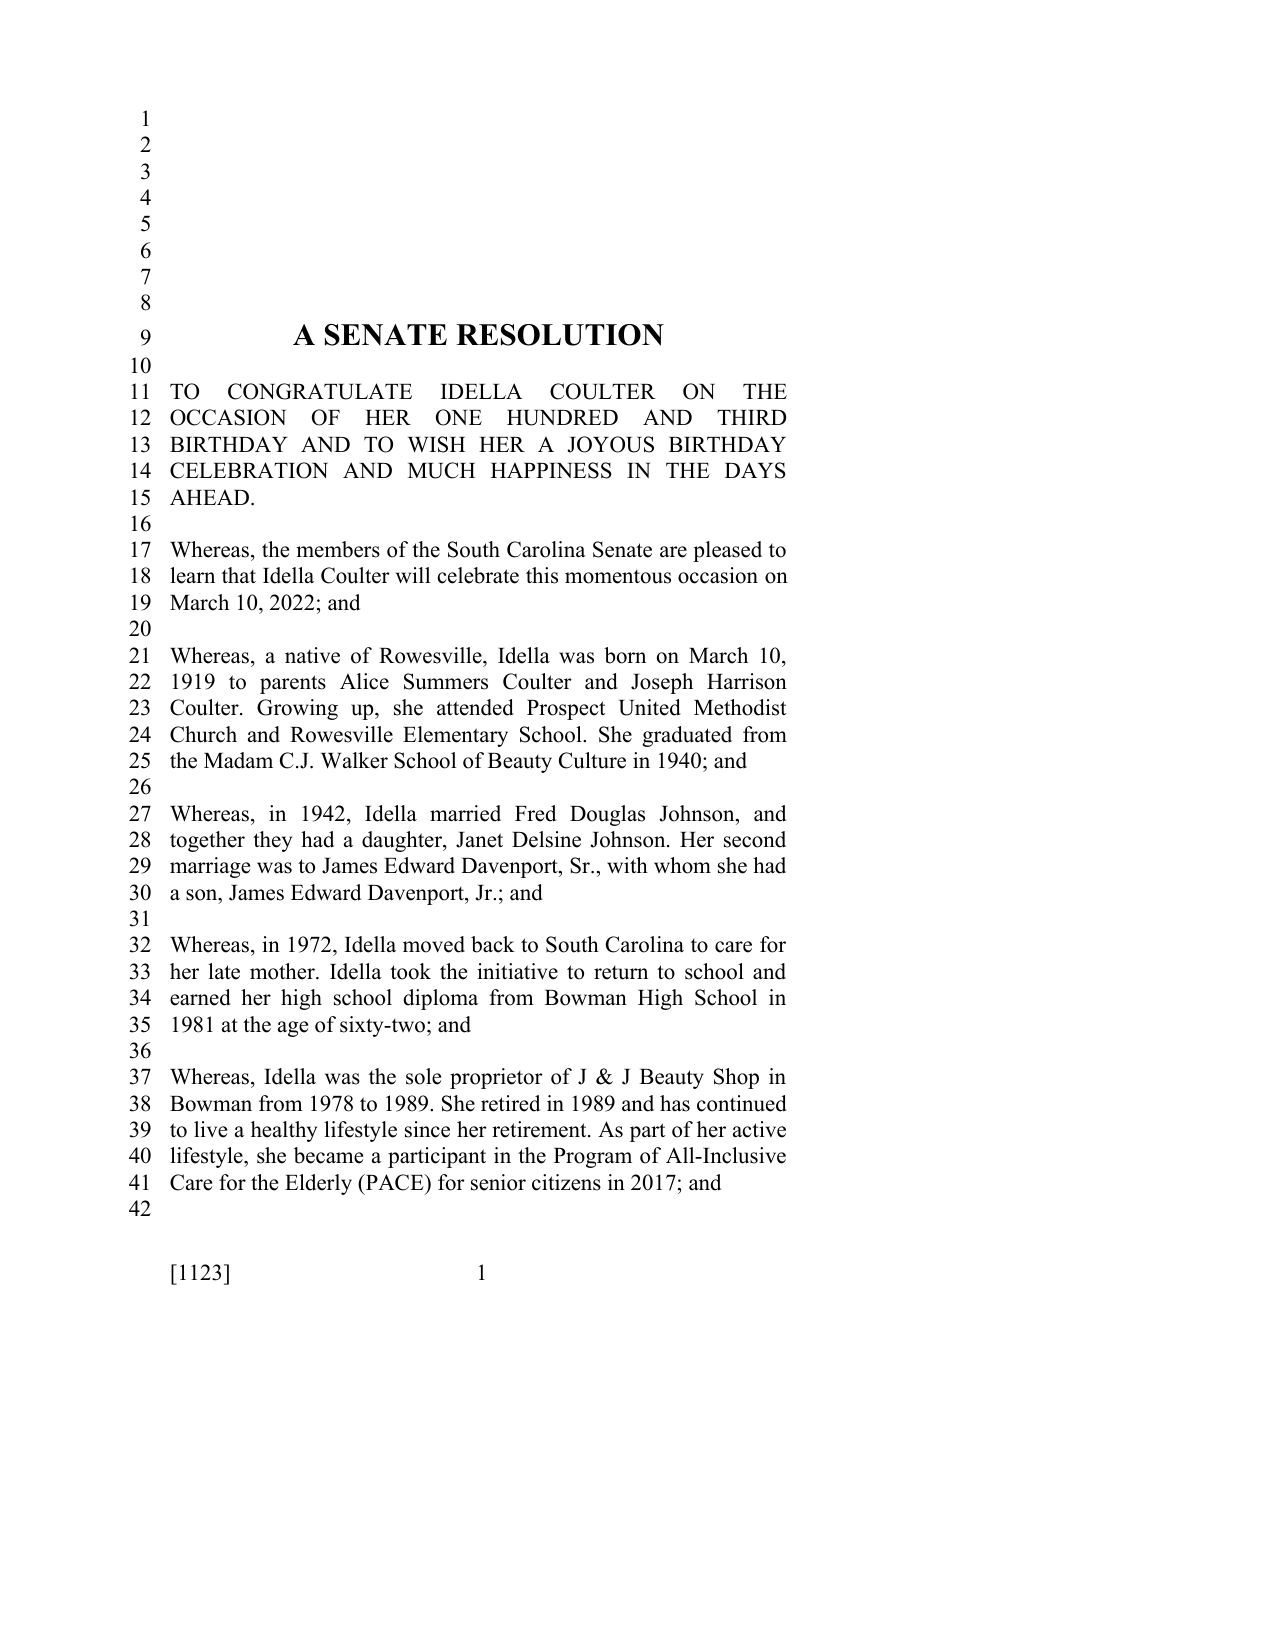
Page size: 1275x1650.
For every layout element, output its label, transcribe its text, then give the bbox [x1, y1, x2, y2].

text Whereas, in 1972, Idella moved back to South Carolina to care for her late mother. Idella took the initiative to return to school and earned her high school diploma from Bowman High School in 1981 at the age of sixty-two; and [169, 932, 787, 1037]
text Whereas, in 1942, Idella married Fred Douglas Johnson, and together they had a daughter, Janet Delsine Johnson. Her second marriage was to James Edward Davenport, Sr., with whom she had a son, James Edward Davenport, Jr.; and [169, 800, 787, 905]
text Whereas, the members of the South Carolina Senate are pleased to learn that Idella Coulter will celebrate this momentous occasion on March 10, 2022; and [169, 536, 787, 615]
text TO CONGRATULATE IDELLA COULTER ON THE OCCASION OF HER ONE HUNDRED AND THIRD BIRTHDAY AND TO WISH HER A JOYOUS BIRTHDAY CELEBRATION AND MUCH HAPPINESS IN THE DAYS AHEAD. [169, 378, 787, 510]
text Whereas, Idella was the sole proprietor of J & J Beauty Shop in Bowman from 1978 to 1989. She retired in 1989 and has continued to live a healthy lifestyle since her retirement. As part of her active lifestyle, she became a participant in the Program of All-Inclusive Care for the Elderly (PACE) for senior citizens in 2017; and [169, 1063, 787, 1195]
text A SENATE RESOLUTION [169, 316, 787, 352]
text Whereas, a native of Rowesville, Idella was born on March 10, 1919 to parents Alice Summers Coulter and Joseph Harrison Coulter. Growing up, she attended Prospect United Methodist Church and Rowesville Elementary School. She graduated from the Madam C.J. Walker School of Beauty Culture in 1940; and [169, 642, 787, 773]
